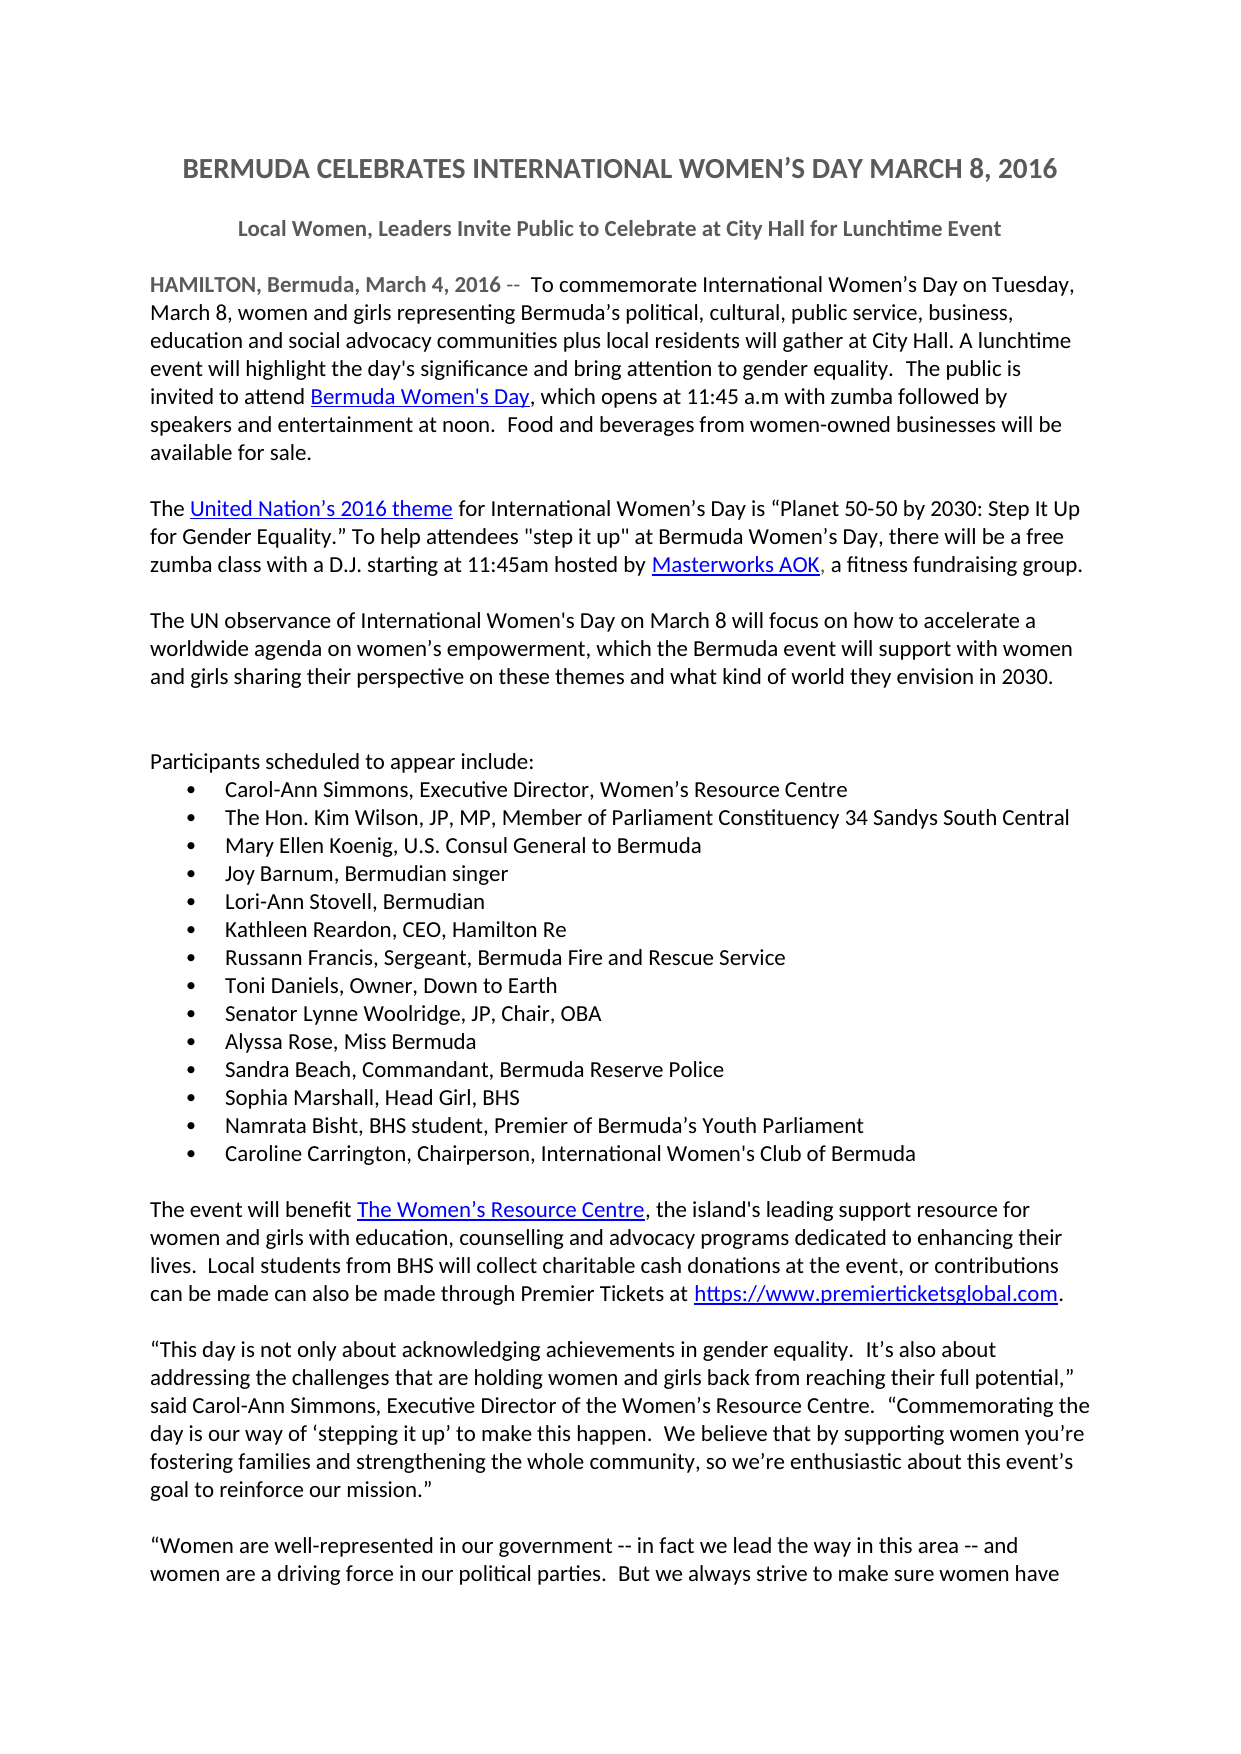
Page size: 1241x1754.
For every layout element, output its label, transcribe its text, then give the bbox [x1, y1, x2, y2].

list The Hon. Kim Wilson, JP, MP, Member of Parliament Constituency 34 Sandys South Central [187, 803, 1090, 831]
list Senator Lynne Woolridge, JP, Chair, OBA [187, 999, 1090, 1027]
list Mary Ellen Koenig, U.S. Consul General to Bermuda [187, 831, 1090, 859]
list Lori-Ann Stovell, Bermudian [187, 887, 1090, 915]
list Carol-Ann Simmons, Executive Director, Women’s Resource Centre [187, 775, 1090, 803]
text Participants scheduled to appear include: [150, 747, 1090, 775]
text “This day is not only about acknowledging achievements in gender equality. It’s also about addressing the challenges that are holding women and girls back from reaching their full potential,” said Carol-Ann Simmons, Executive Director of the Women’s Resource Centre. “Commemorating the day is our way of ‘stepping it up’ to make this happen. We believe that by supporting women you’re fostering families and strengthening the whole community, so we’re enthusiastic about this event’s goal to reinforce our mission.” [150, 1335, 1090, 1503]
list Sophia Marshall, Head Girl, BHS [187, 1083, 1090, 1111]
list Caroline Carrington, Chairperson, International Women's Club of Bermuda [187, 1139, 1090, 1167]
list Kathleen Reardon, CEO, Hamilton Re [187, 915, 1090, 943]
text HAMILTON, Bermuda, March 4, 2016 -- To commemorate International Women’s Day on Tuesday, March 8, women and girls representing Bermuda’s political, cultural, public service, business, education and social advocacy communities plus local residents will gather at City Hall. A lunchtime event will highlight the day's significance and bring attention to gender equality. The public is invited to attend Bermuda Women's Day, which opens at 11:45 a.m with zumba followed by speakers and entertainment at noon. Food and beverages from women-owned businesses will be available for sale. [150, 270, 1090, 466]
list Toni Daniels, Owner, Down to Earth [187, 971, 1090, 999]
text Local Women, Leaders Invite Public to Celebrate at City Hall for Lunchtime Event [150, 214, 1090, 242]
list Alyssa Rose, Miss Bermuda [187, 1027, 1090, 1055]
list Namrata Bisht, BHS student, Premier of Bermuda’s Youth Parliament [187, 1111, 1090, 1139]
text BERMUDA CELEBRATES INTERNATIONAL WOMEN’S DAY MARCH 8, 2016 [150, 150, 1090, 186]
text The United Nation’s 2016 theme for International Women’s Day is “Planet 50-50 by 2030: Step It Up for Gender Equality.” To help attendees "step it up" at Bermuda Women’s Day, there will be a free zumba class with a D.J. starting at 11:45am hosted by Masterworks AOK, a fitness fundraising group. [150, 494, 1090, 578]
text The UN observance of International Women's Day on March 8 will focus on how to accelerate a worldwide agenda on women’s empowerment, which the Bermuda event will support with women and girls sharing their perspective on these themes and what kind of world they envision in 2030. [150, 606, 1090, 690]
list Joy Barnum, Bermudian singer [187, 859, 1090, 887]
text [150, 1531, 1090, 1587]
text The event will benefit The Women’s Resource Centre, the island's leading support resource for women and girls with education, counselling and advocacy programs dedicated to enhancing their lives. Local students from BHS will collect charitable cash donations at the event, or contributions can be made can also be made through Premier Tickets at https://www.premierticketsglobal.com. [150, 1195, 1090, 1307]
list Sandra Beach, Commandant, Bermuda Reserve Police [187, 1055, 1090, 1083]
list Russann Francis, Sergeant, Bermuda Fire and Rescue Service [187, 943, 1090, 971]
